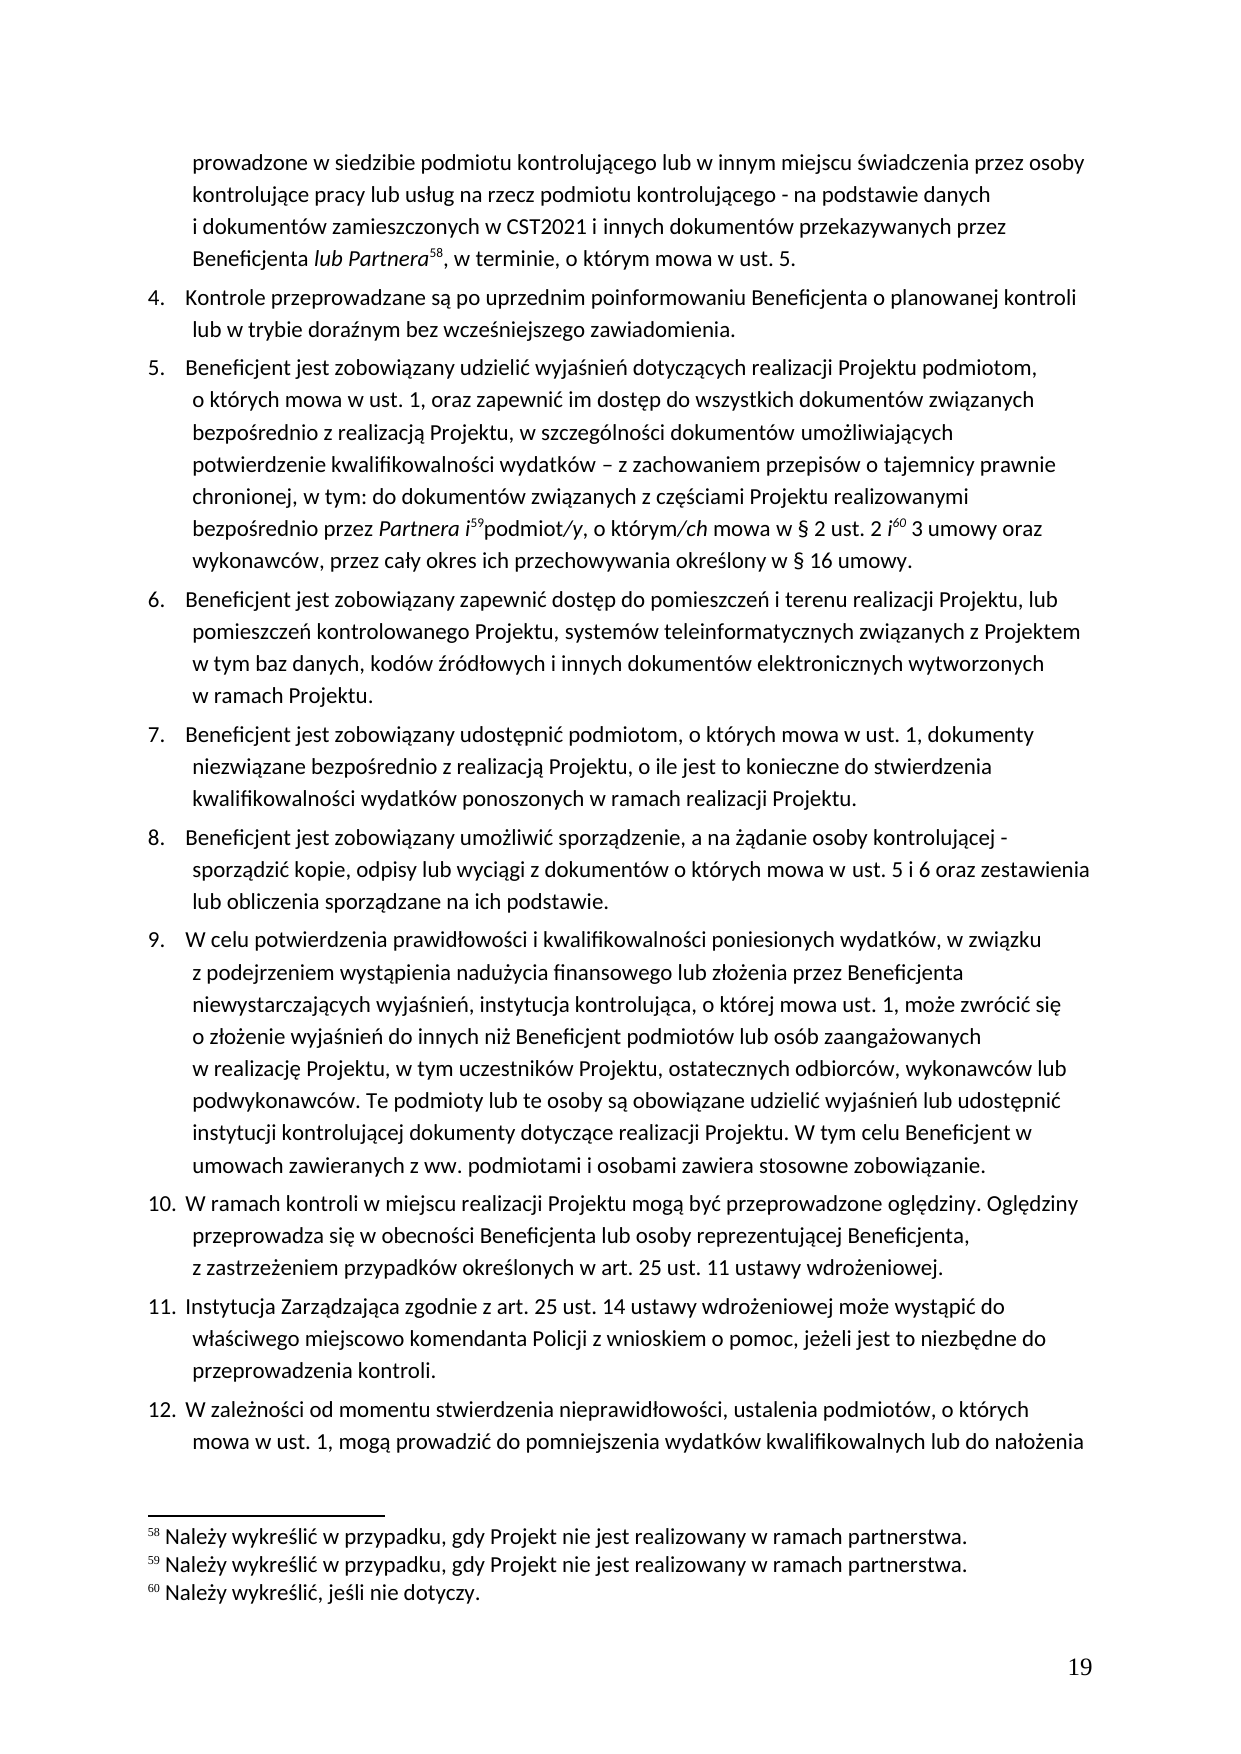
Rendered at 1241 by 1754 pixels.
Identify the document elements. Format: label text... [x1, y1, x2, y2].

list W celu potwierdzenia prawidłowości i kwalifikowalności poniesionych wydatków, w związku z podejrzeniem wystąpienia nadużycia finansowego lub złożenia przez Beneficjenta niewystarczających wyjaśnień, instytucja kontrolująca, o której mowa ust. 1, może zwrócić się o złożenie wyjaśnień do innych niż Beneficjent podmiotów lub osób zaangażowanych w realizację Projektu, w tym uczestników Projektu, ostatecznych odbiorców, wykonawców lub podwykonawców. Te podmioty lub te osoby są obowiązane udzielić wyjaśnień lub udostępnić instytucji kontrolującej dokumenty dotyczące realizacji Projektu. W tym celu Beneficjent w umowach zawieranych z ww. podmiotami i osobami zawiera stosowne zobowiązanie. [148, 925, 1093, 1179]
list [148, 148, 1093, 272]
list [148, 1395, 1093, 1455]
list Beneficjent jest zobowiązany zapewnić dostęp do pomieszczeń i terenu realizacji Projektu, lub pomieszczeń kontrolowanego Projektu, systemów teleinformatycznych związanych z Projektem w tym baz danych, kodów źródłowych i innych dokumentów elektronicznych wytworzonych w ramach Projektu. [148, 585, 1093, 709]
list Beneficjent jest zobowiązany umożliwić sporządzenie, a na żądanie osoby kontrolującej - sporządzić kopie, odpisy lub wyciągi z dokumentów o których mowa w ust. 5 i 6 oraz zestawienia lub obliczenia sporządzane na ich podstawie. [148, 823, 1093, 915]
list Beneficjent jest zobowiązany udzielić wyjaśnień dotyczących realizacji Projektu podmiotom, o których mowa w ust. 1, oraz zapewnić im dostęp do wszystkich dokumentów związanych bezpośrednio z realizacją Projektu, w szczególności dokumentów umożliwiających potwierdzenie kwalifikowalności wydatków – z zachowaniem przepisów o tajemnicy prawnie chronionej, w tym: do dokumentów związanych z częściami Projektu realizowanymi bezpośrednio przez Partnera ipodmiot/y, o którym/ch mowa w § 2 ust. 2 i 3 umowy oraz wykonawców, przez cały okres ich przechowywania określony w § 16 umowy. [148, 353, 1093, 574]
list Kontrole przeprowadzane są po uprzednim poinformowaniu Beneficjenta o planowanej kontroli lub w trybie doraźnym bez wcześniejszego zawiadomienia. [148, 283, 1093, 343]
list Beneficjent jest zobowiązany udostępnić podmiotom, o których mowa w ust. 1, dokumenty niezwiązane bezpośrednio z realizacją Projektu, o ile jest to konieczne do stwierdzenia kwalifikowalności wydatków ponoszonych w ramach realizacji Projektu. [148, 720, 1093, 812]
list W ramach kontroli w miejscu realizacji Projektu mogą być przeprowadzone oględziny. Oględziny przeprowadza się w obecności Beneficjenta lub osoby reprezentującej Beneficjenta, z zastrzeżeniem przypadków określonych w art. 25 ust. 11 ustawy wdrożeniowej. [148, 1189, 1093, 1282]
list Instytucja Zarządzająca zgodnie z art. 25 ust. 14 ustawy wdrożeniowej może wystąpić do właściwego miejscowo komendanta Policji z wnioskiem o pomoc, jeżeli jest to niezbędne do przeprowadzenia kontroli. [148, 1292, 1093, 1384]
